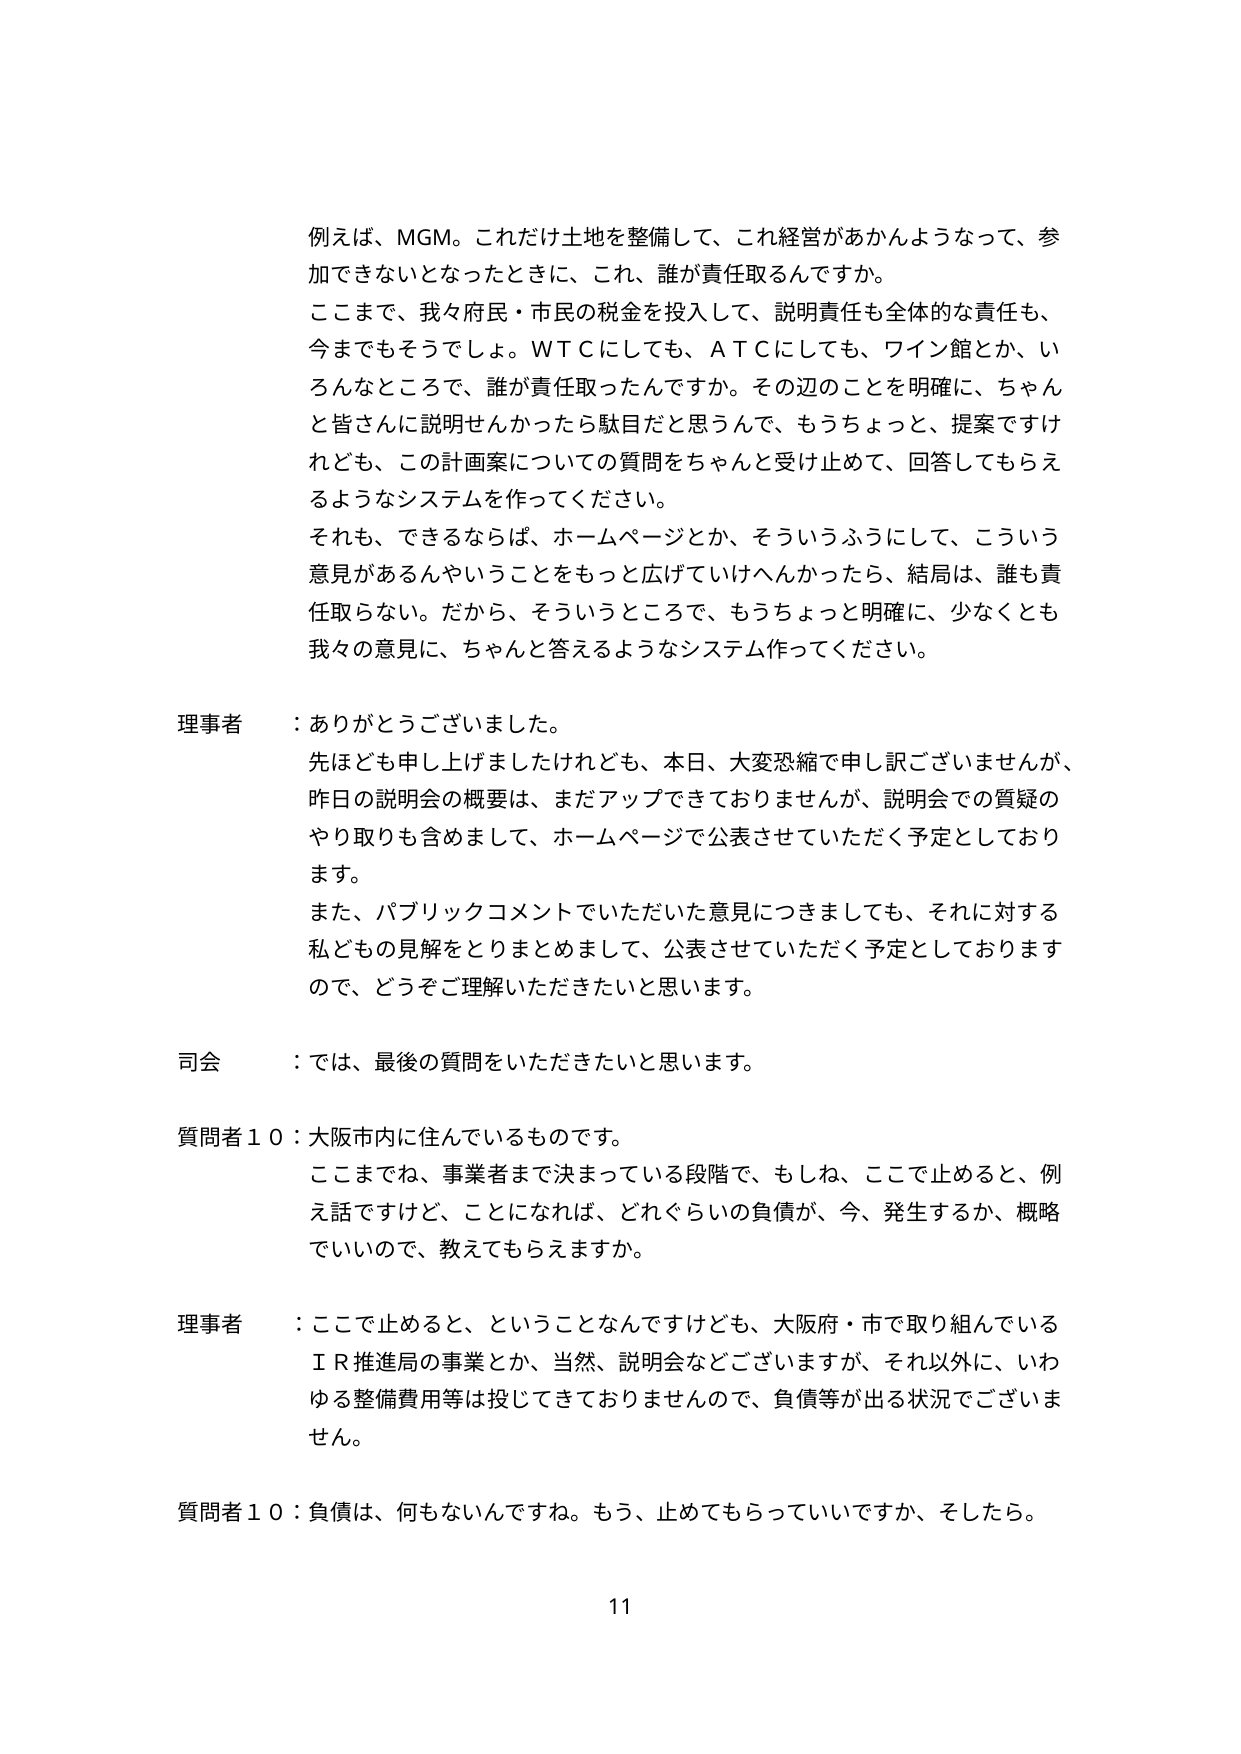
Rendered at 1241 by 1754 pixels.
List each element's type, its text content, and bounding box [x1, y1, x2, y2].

text 先ほども申し上げましたけれども、本日、大変恐縮で申し訳ございませんが、昨日の説明会の概要は、まだアップできておりませんが、説明会での質疑のやり取りも含めまして、ホームページで公表させていただく予定としております。 [308, 742, 1063, 892]
text それも、できるならぱ、ホームページとか、そういうふうにして、こういう意見があるんやいうことをもっと広げていけへんかったら、結局は、誰も責任取らない。だから、そういうところで、もうちょっと明確に、少なくとも我々の意見に、ちゃんと答えるようなシステム作ってください。 [308, 517, 1063, 667]
text また、パブリックコメントでいただいた意見につきましても、それに対する私どもの見解をとりまとめまして、公表させていただく予定としておりますので、どうぞご理解いただきたいと思います。 [308, 892, 1063, 1004]
text 質問者１０：負債は、何もないんですね。もう、止めてもらっていいですか、そしたら。 [177, 1492, 1063, 1529]
text 理事者 ：ありがとうございました。 [177, 704, 1063, 742]
text 理事者 ：ここで止めると、ということなんですけども、大阪府・市で取り組んでいるＩＲ推進局の事業とか、当然、説明会などございますが、それ以外に、いわゆる整備費用等は投じてきておりませんので、負債等が出る状況でございません。 [177, 1304, 1063, 1454]
text ここまで、我々府民・市民の税金を投入して、説明責任も全体的な責任も、今までもそうでしょ。ＷＴＣにしても、ＡＴＣにしても、ワイン館とか、いろんなところで、誰が責任取ったんですか。その辺のことを明確に、ちゃんと皆さんに説明せんかったら駄目だと思うんで、もうちょっと、提案ですけれども、この計画案についての質問をちゃんと受け止めて、回答してもらえるようなシステムを作ってください。 [308, 292, 1063, 517]
text 例えば、MGM。これだけ土地を整備して、これ経営があかんようなって、参加できないとなったときに、これ、誰が責任取るんですか。 [308, 217, 1063, 292]
text 司会 ：では、最後の質問をいただきたいと思います。 [177, 1042, 1063, 1079]
text 質問者１０：大阪市内に住んでいるものです。 [177, 1117, 1063, 1154]
text ここまでね、事業者まで決まっている段階で、もしね、ここで止めると、例え話ですけど、ことになれば、どれぐらいの負債が、今、発生するか、概略でいいので、教えてもらえますか。 [308, 1154, 1063, 1267]
